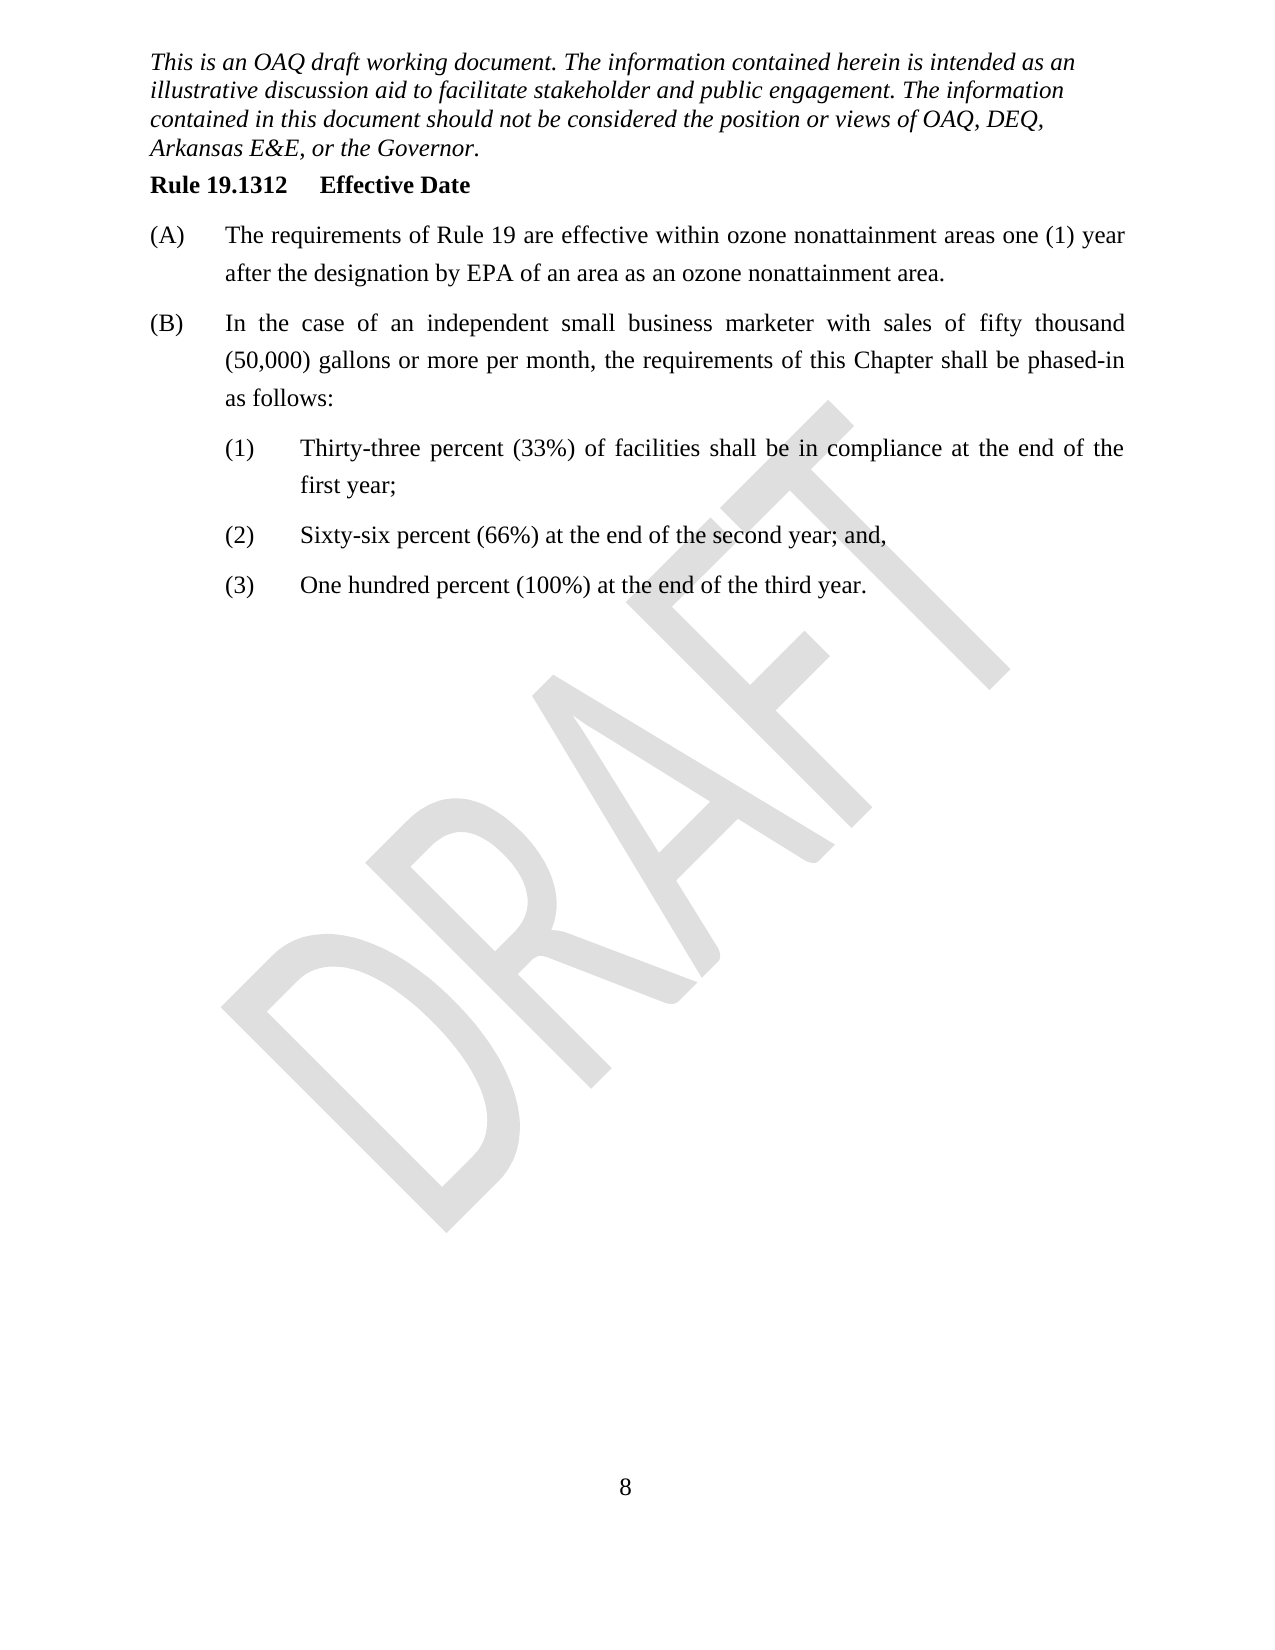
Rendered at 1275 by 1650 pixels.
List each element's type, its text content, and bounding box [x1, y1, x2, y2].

list (2) Sixty-six percent (66%) at the end of the second year; and, [225, 512, 1125, 549]
list (1) Thirty-three percent (33%) of facilities shall be in compliance at the end of the first year; [225, 424, 1125, 499]
list (A) The requirements of Rule 19 are effective within ozone nonattainment areas one (1) year after the designation by EPA of an area as an ozone nonattainment area. [150, 212, 1125, 287]
list (B) In the case of an independent small business marketer with sales of fifty thousand (50,000) gallons or more per month, the requirements of this Chapter shall be phased-in as follows: [150, 299, 1125, 412]
list (3) One hundred percent (100%) at the end of the third year. [225, 562, 1125, 599]
text Rule 19.1312 Effective Date [150, 162, 1125, 199]
